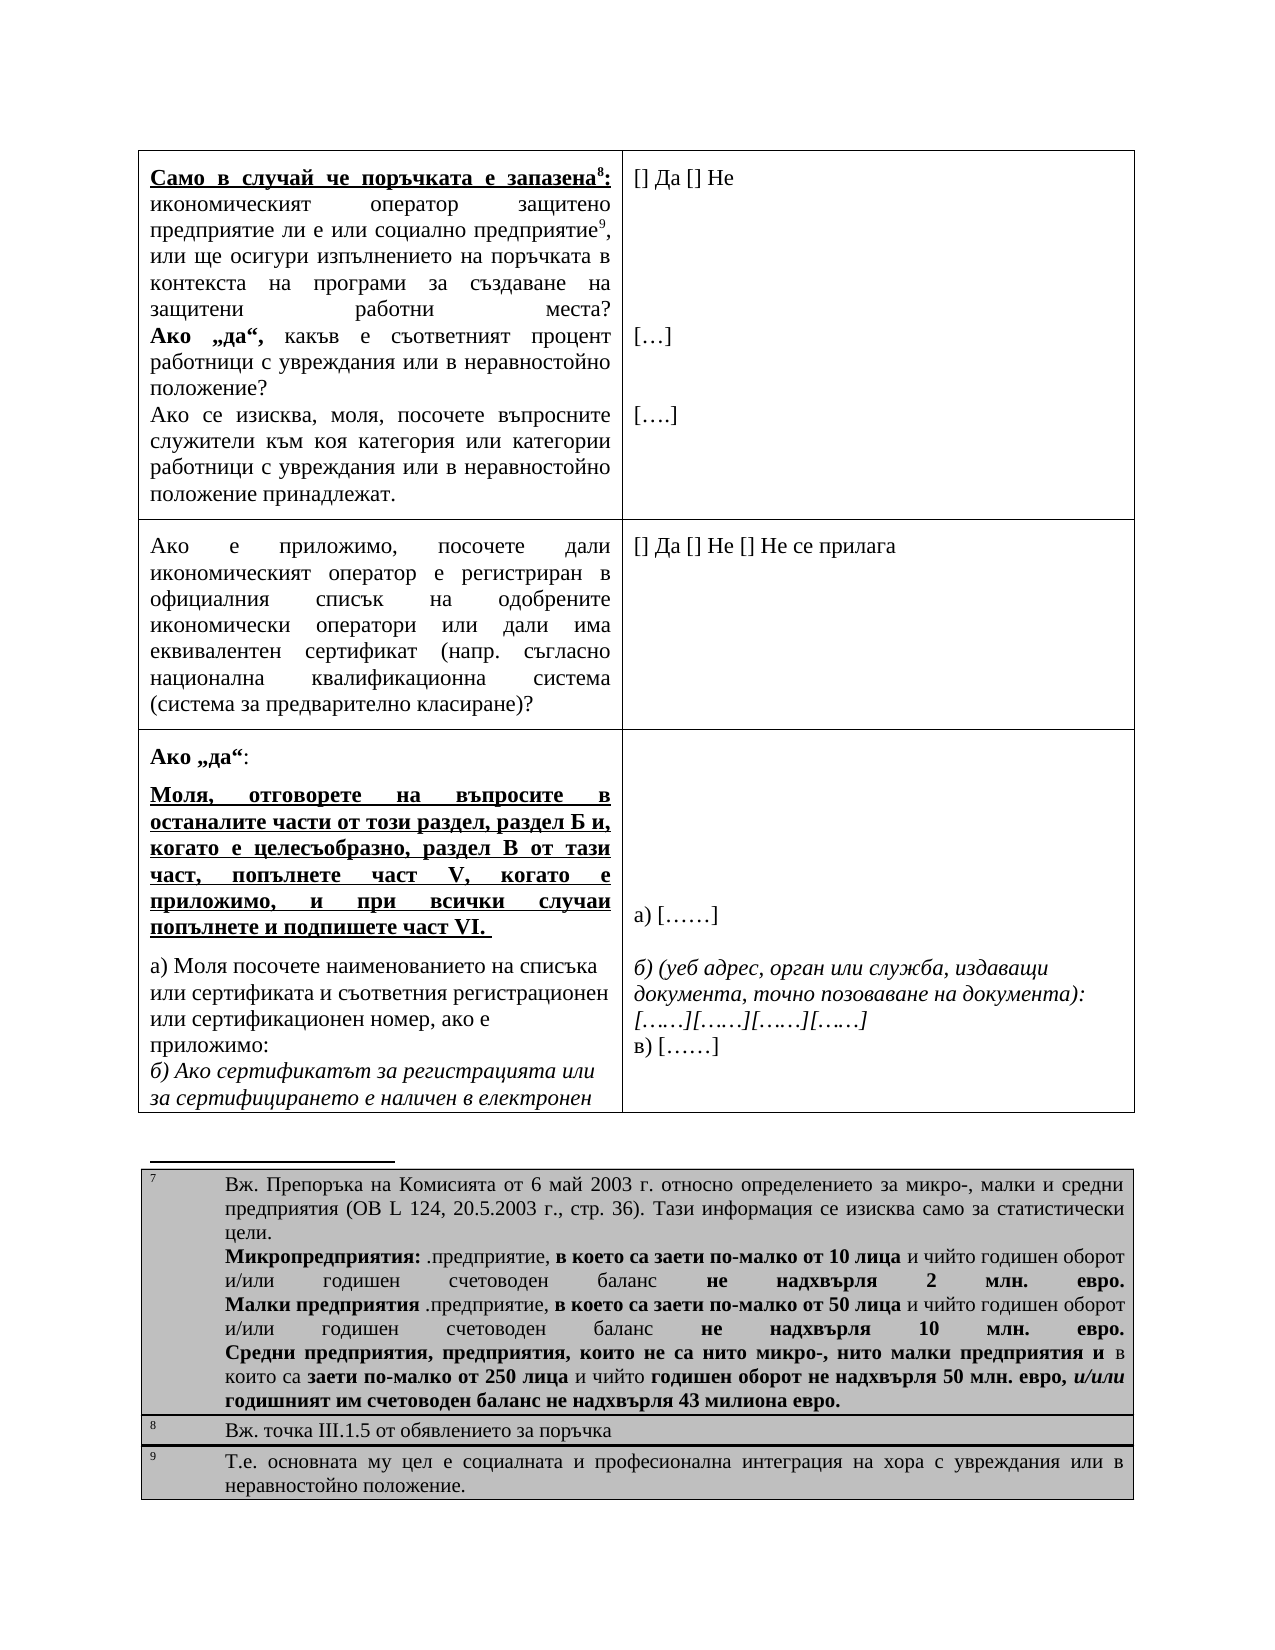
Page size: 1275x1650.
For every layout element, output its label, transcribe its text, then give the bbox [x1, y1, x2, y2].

table_cell [] Да [] Не […] [….] [623, 151, 1134, 519]
table_cell Ако е приложимо, посочете дали икономическият оператор е регистриран в официалния списък на одобрените икономически оператори или дали има еквивалентен сертификат (напр. съгласно национална квалификационна система (система за предварително класиране)? [139, 520, 622, 729]
table_cell [] Да [] Не [] Не се прилага [623, 520, 1134, 729]
table_cell Само в случай че поръчката е запазена: икономическият оператор защитено предприятие ли е или социално предприятие, или ще осигури изпълнението на поръчката в контекста на програми за създаване на защитени работни места? Ако „да“, какъв е съответният процент работници с увреждания или в неравностойно положение? Ако се изисква, моля, посочете въпросните служители към коя категория или категории работници с увреждания или в неравностойно положение принадлежат. [139, 151, 622, 519]
table_cell a) [……] б) (уеб адрес, орган или служба, издаващи документа, точно позоваване на документа): [……][……][……][……] в) [……] г) [] Да [] Не д) [] Да [] Не (уеб адрес, орган или служба, издаващи документа, точно позоваване на документа): [……][……][……][……] [623, 730, 1134, 1112]
table_cell Ако „да“: Моля, отговорете на въпросите в останалите части от този раздел, раздел Б и, когато е целесъобразно, раздел В от тази част, попълнете част V, когато е приложимо, и при всички случаи попълнете и подпишете част VI. а) Моля посочете наименованието на списъка или сертификата и съответния регистрационен или сертификационен номер, ако е приложимо: б) Ако сертификатът за регистрацията или за сертифицирането е наличен в електронен формат, моля, посочете: в) Моля, посочете препратки към документите, от които става ясно на какво се основава регистрацията или сертифицирането и, ако е приложимо, класификацията в официалния списък: г) Регистрацията или сертифицирането обхваща ли всички задължителни критерии за подбор? Ако „не“: В допълнение моля, попълнете липсващата информация в част ІV, раздели А, Б, В или Г според случая САМО ако това се изисква съгласно съответното обявление или документацията за обществената поръчка: д) Икономическият оператор може ли да представи удостоверение за плащането на социалноосигурителни вноски и данъци или информация, която ще позволи на възлагащия орган или възложителя да получи удостоверението чрез пряк безплатен достъп до национална база данни във всяка държава членка? Ако съответните документи са на разположение в електронен формат, моля, посочете: [139, 730, 622, 1112]
